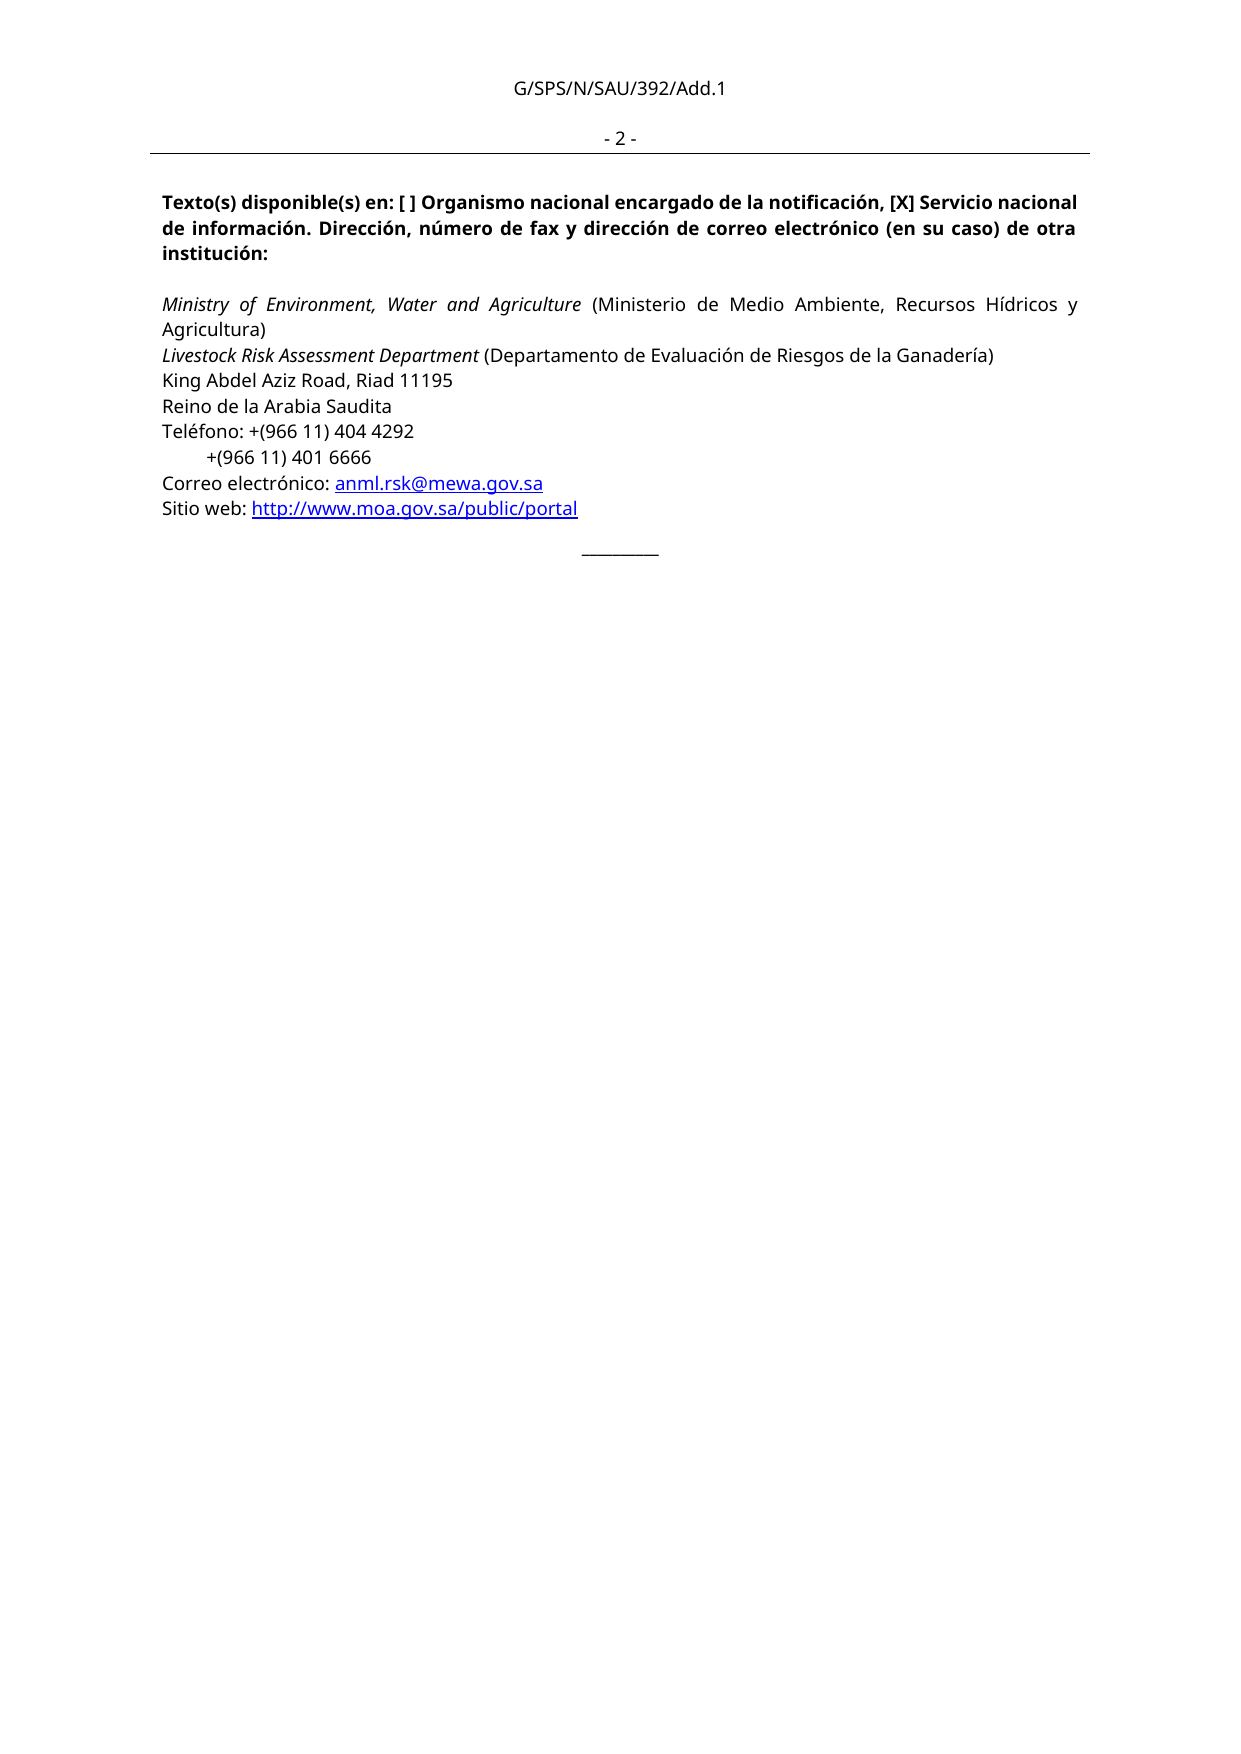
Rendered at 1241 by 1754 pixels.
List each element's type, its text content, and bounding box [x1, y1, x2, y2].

text __________ [150, 533, 1090, 559]
table_cell Ministry of Environment, Water and Agriculture (Ministerio de Medio Ambiente, Recursos Hídricos y Agricultura) Livestock Risk Assessment Department (Departamento de Evaluación de Riesgos de la Ganadería) King Abdel Aziz Road, Riad 11195 Reino de la Arabia Saudita Teléfono: +(966 11) 404 4292 +(966 11) 401 6666 Correo electrónico: anml.rsk@mewa.gov.sa Sitio web: http://www.moa.gov.sa/public/portal [150, 279, 1090, 533]
table_cell Texto(s) disponible(s) en: [ ] Organismo nacional encargado de la notificación, [X] Servicio nacional de información. Dirección, número de fax y dirección de correo electrónico (en su caso) de otra institución: [150, 177, 1090, 279]
